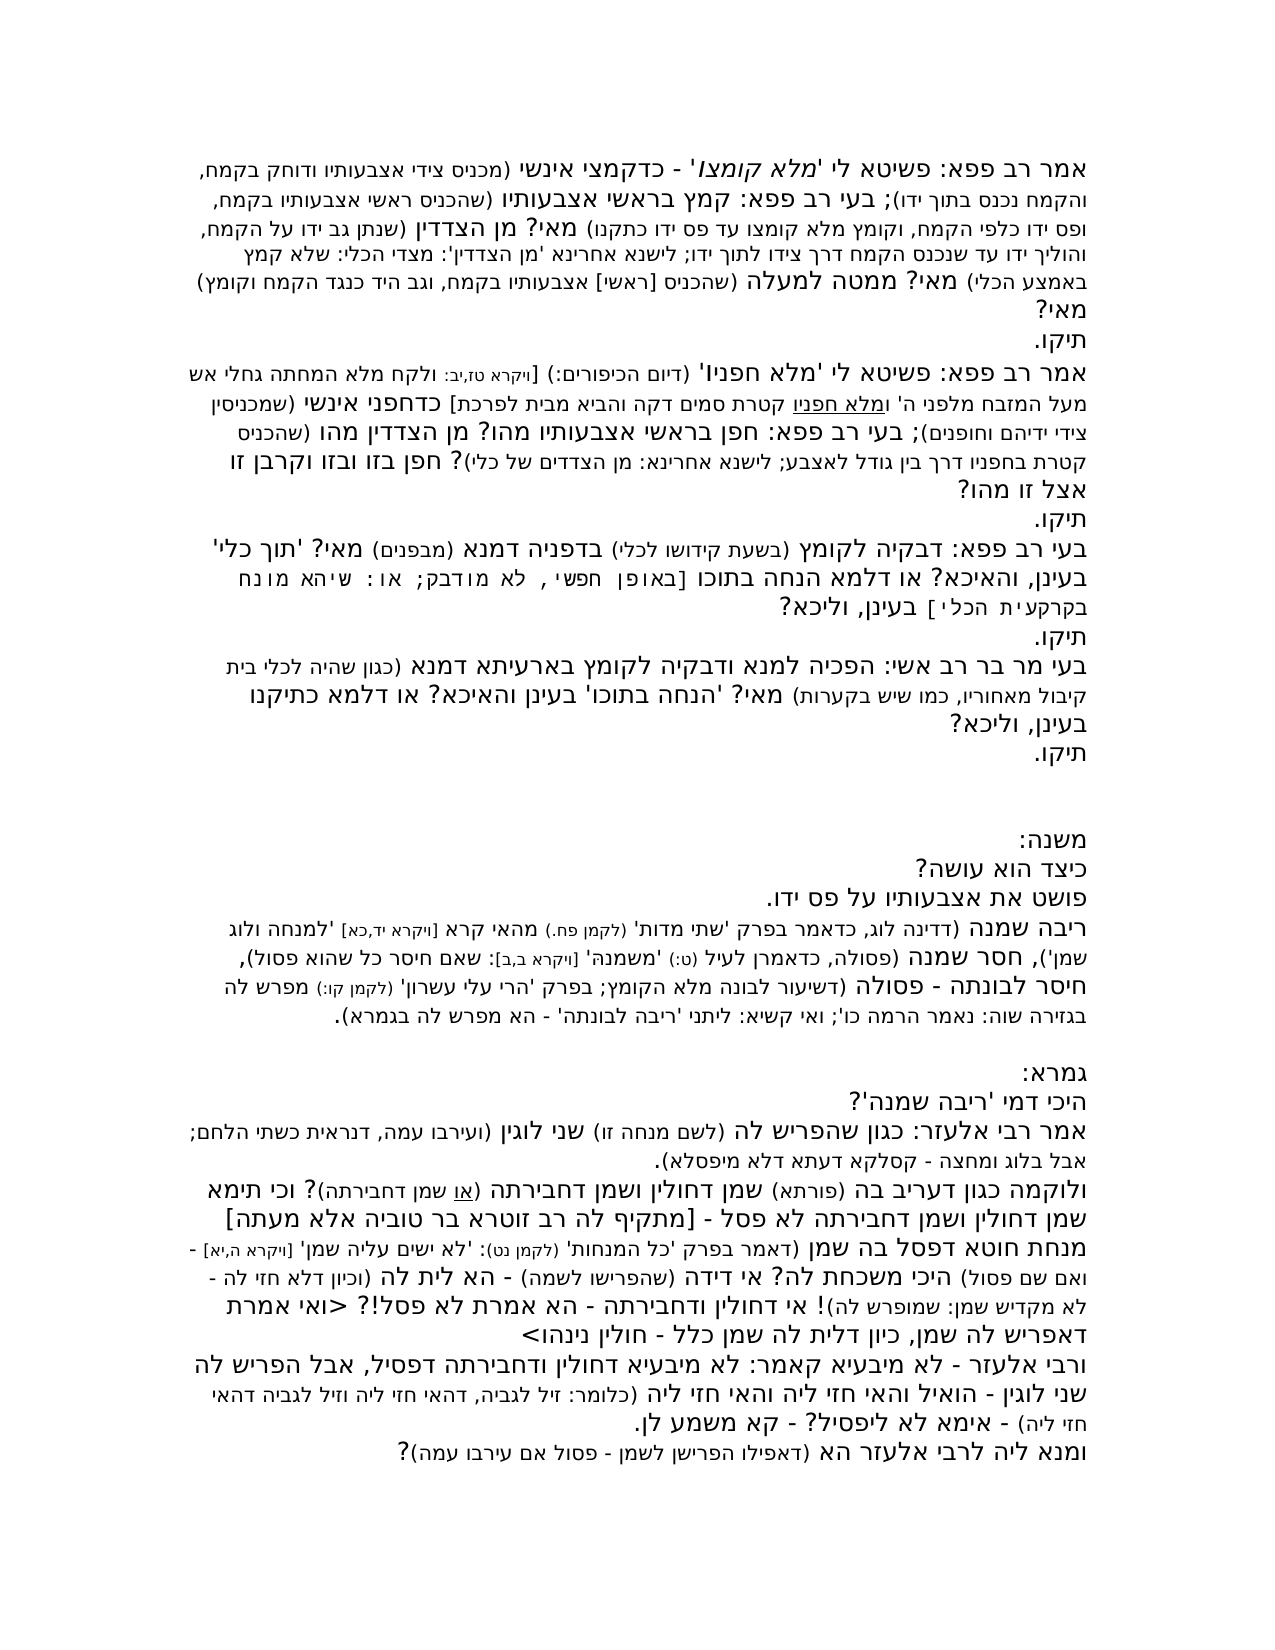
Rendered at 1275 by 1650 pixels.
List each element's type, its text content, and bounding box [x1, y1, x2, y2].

text ולוקמה כגון דעריב בה (פורתא) שמן דחולין ושמן דחבירתה (או שמן דחבירתה)? וכי תימא שמן דחולין ושמן דחבירתה לא פסל - [מתקיף לה רב זוטרא בר טוביה אלא מעתה] מנחת חוטא דפסל בה שמן (דאמר בפרק 'כל המנחות' (לקמן נט): 'לא ישים עליה שמן' [ויקרא ה,יא] - ואם שם פסול) היכי משכחת לה? אי דידה (שהפרישו לשמה) - הא לית לה (וכיון דלא חזי לה - לא מקדיש שמן: שמופרש לה)! אי דחולין ודחבירתה - הא אמרת לא פסל!? <ואי אמרת דאפריש לה שמן, כיון דלית לה שמן כלל - חולין נינהו> [187, 1175, 1087, 1350]
text אמר רבי אלעזר: כגון שהפריש לה (לשם מנחה זו) שני לוגין (ועירבו עמה, דנראית כשתי הלחם; אבל בלוג ומחצה - קסלקא דעתא דלא מיפסלא). [187, 1117, 1087, 1175]
text תיקו. [187, 325, 1087, 354]
text ריבה שמנה (דדינה לוג, כדאמר בפרק 'שתי מדות' (לקמן פח.) מהאי קרא [ויקרא יד,כא] 'למנחה ולוג שמן'), חסר שמנה (פסולה, כדאמרן לעיל (ט:) 'משמנהּ' [ויקרא ב,ב]: שאם חיסר כל שהוא פסול), חיסר לבונתה - פסולה (דשיעור לבונה מלא הקומץ; בפרק 'הרי עלי עשרון' (לקמן קו:) מפרש לה בגזירה שוה: נאמר הרמה כו'; ואי קשיא: ליתני 'ריבה לבונתה' - הא מפרש לה בגמרא). [187, 913, 1087, 1029]
text תיקו. [187, 505, 1087, 534]
text בעי רב פפא: דבקיה לקומץ (בשעת קידושו לכלי) בדפניה דמנא (מבפנים) מאי? 'תוך כלי' בעינן, והאיכא? או דלמא הנחה בתוכו [באופן חפשי, לא מודבק; או: שיהא מונח בקרקעית הכלי] בעינן, וליכא? [187, 534, 1087, 622]
text משנה: [187, 825, 1087, 854]
text גמרא: [187, 1058, 1087, 1087]
text אמר רב פפא: פשיטא לי 'מלא קומצו' - כדקמצי אינשי (מכניס צידי אצבעותיו ודוחק בקמח, והקמח נכנס בתוך ידו); בעי רב פפא: קמץ בראשי אצבעותיו (שהכניס ראשי אצבעותיו בקמח, ופס ידו כלפי הקמח, וקומץ מלא קומצו עד פס ידו כתקנו) מאי? מן הצדדין (שנתן גב ידו על הקמח, והוליך ידו עד שנכנס הקמח דרך צידו לתוך ידו; לישנא אחרינא 'מן הצדדין': מצדי הכלי: שלא קמץ באמצע הכלי) מאי? ממטה למעלה (שהכניס [ראשי] אצבעותיו בקמח, וגב היד כנגד הקמח וקומץ) מאי? [187, 150, 1087, 325]
text כיצד הוא עושה? [187, 854, 1087, 884]
text תיקו. [187, 622, 1087, 651]
text היכי דמי 'ריבה שמנה'? [187, 1087, 1087, 1117]
text פושט את אצבעותיו על פס ידו. [187, 884, 1087, 913]
text ומנא ליה לרבי אלעזר הא (דאפילו הפרישן לשמן - פסול אם עירבו עמה)? [187, 1437, 1087, 1467]
text אמר רב פפא: פשיטא לי 'מלא חפניו' (דיום הכיפורים:) [ויקרא טז,יב: ולקח מלא המחתה גחלי אש מעל המזבח מלפני ה' ומלא חפניו קטרת סמים דקה והביא מבית לפרכת] כדחפני אינשי (שמכניסין צידי ידיהם וחופנים); בעי רב פפא: חפן בראשי אצבעותיו מהו? מן הצדדין מהו (שהכניס קטרת בחפניו דרך בין גודל לאצבע; לישנא אחרינא: מן הצדדים של כלי)? חפן בזו ובזו וקרבן זו אצל זו מהו? [187, 354, 1087, 505]
text בעי מר בר רב אשי: הפכיה למנא ודבקיה לקומץ בארעיתא דמנא (כגון שהיה לכלי בית קיבול מאחוריו, כמו שיש בקערות) מאי? 'הנחה בתוכו' בעינן והאיכא? או דלמא כתיקנו בעינן, וליכא? [187, 651, 1087, 739]
text תיקו. [187, 739, 1087, 768]
text ורבי אלעזר - לא מיבעיא קאמר: לא מיבעיא דחולין ודחבירתה דפסיל, אבל הפריש לה שני לוגין - הואיל והאי חזי ליה והאי חזי ליה (כלומר: זיל לגביה, דהאי חזי ליה וזיל לגביה דהאי חזי ליה) - אימא לא ליפסיל? - קא משמע לן. [187, 1350, 1087, 1437]
